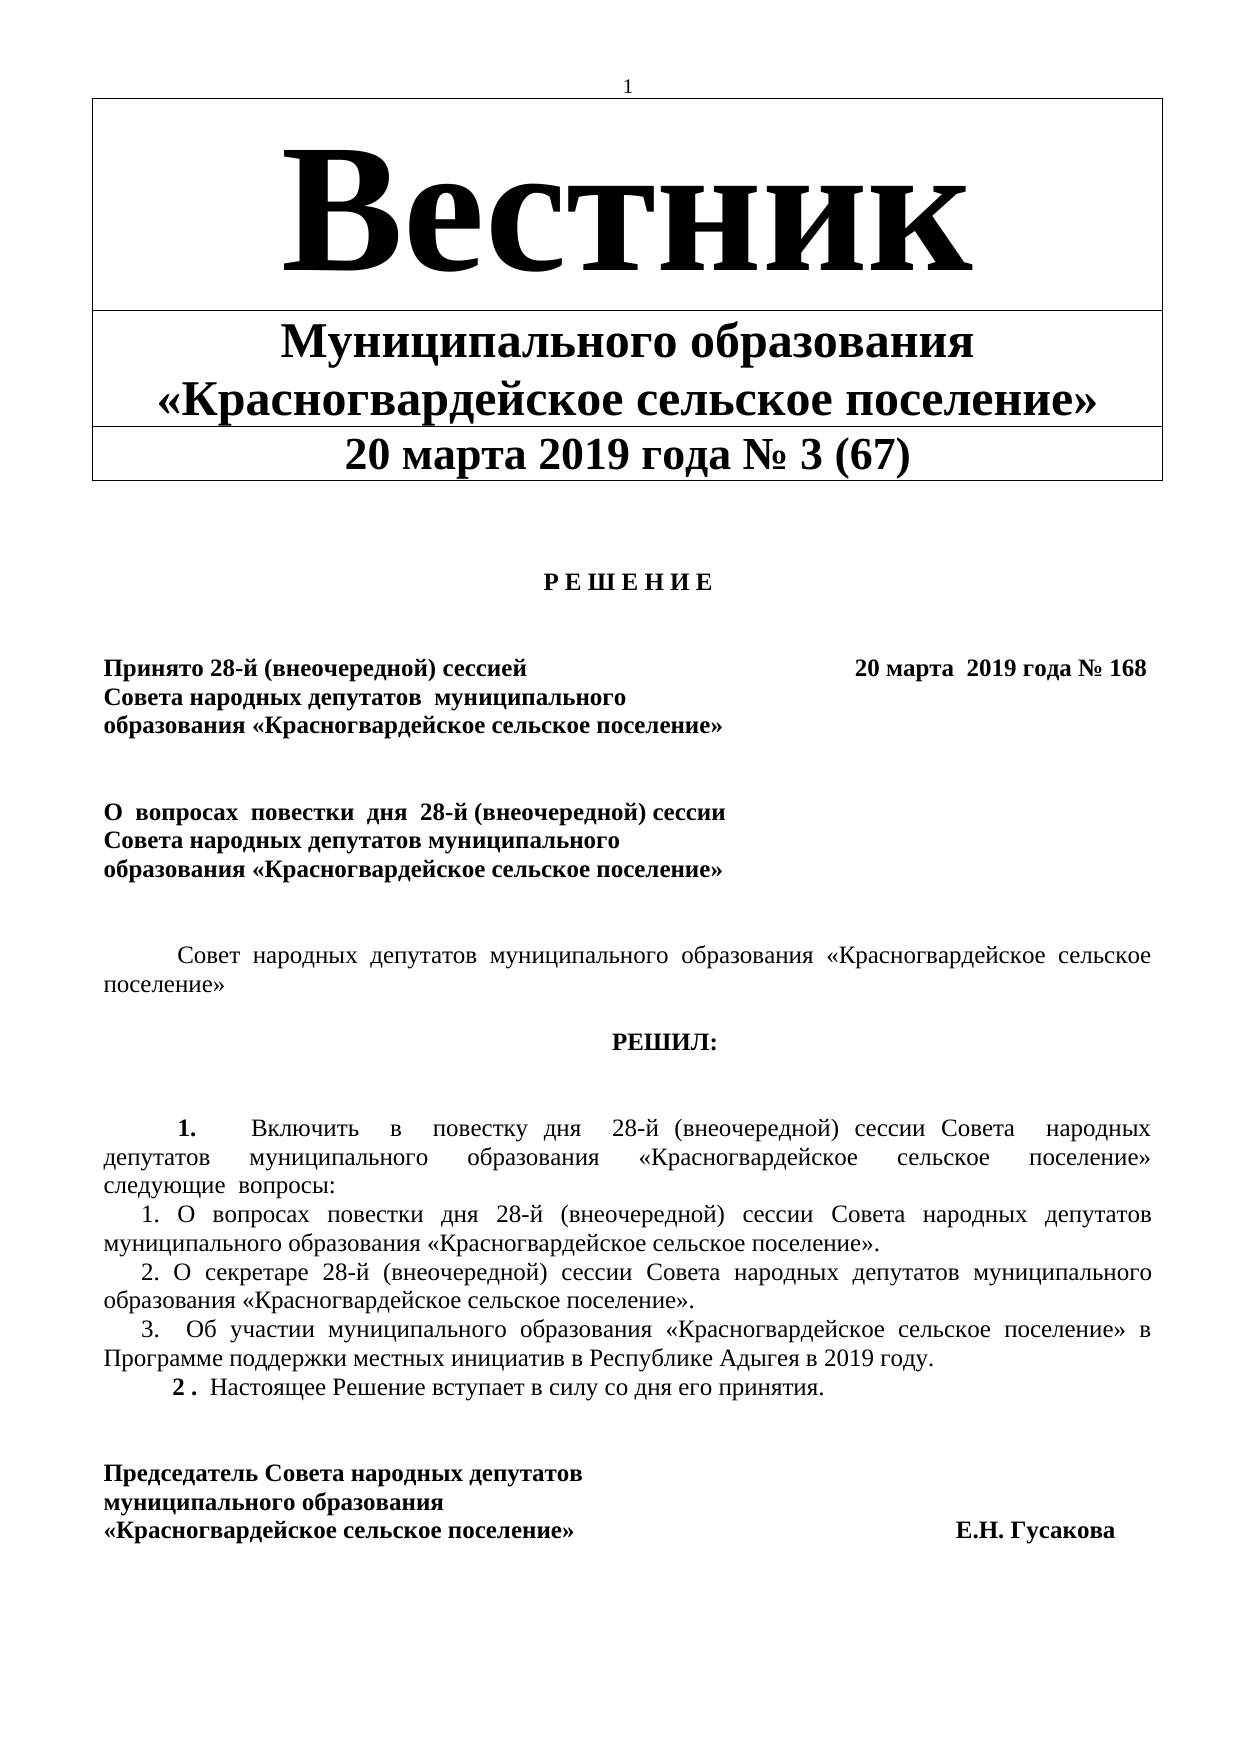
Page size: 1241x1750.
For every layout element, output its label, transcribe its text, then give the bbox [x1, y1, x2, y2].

table_header Вестник [93, 99, 1162, 310]
text Р Е Ш Е Н И Е [103, 567, 1152, 596]
text Совета народных депутатов муниципального [103, 826, 1152, 854]
text РЕШИЛ: [103, 1027, 1152, 1056]
list Включить в повестку дня 28-й (внеочередной) сессии Совета народных депутатов муниципального образования «Красногвардейское сельское поселение» следующие вопросы: [103, 1113, 1152, 1199]
text Председатель Совета народных депутатов [103, 1458, 1152, 1487]
text образования «Красногвардейское сельское поселение» [103, 854, 1152, 883]
text О вопросах повестки дня 28-й (внеочередной) сессии [103, 797, 1152, 826]
text 2. О секретаре 28-й (внеочередной) сессии Совета народных депутатов муниципального образования «Красногвардейское сельское поселение». [103, 1257, 1152, 1314]
text 2 . Настоящее Решение вступает в силу со дня его принятия. [103, 1372, 1152, 1401]
text 3. Об участии муниципального образования «Красногвардейское сельское поселение» в Программе поддержки местных инициатив в Республике Адыгея в 2019 году. [103, 1314, 1152, 1372]
text 1. О вопросах повестки дня 28-й (внеочередной) сессии Совета народных депутатов муниципального образования «Красногвардейское сельское поселение». [103, 1199, 1152, 1257]
text Совета народных депутатов муниципального [103, 682, 1152, 711]
text Совет народных депутатов муниципального образования «Красногвардейское сельское поселение» [103, 941, 1152, 998]
table_cell Муниципального образования «Красногвардейское сельское поселение» [93, 311, 1162, 426]
table_cell 20 марта 2019 года № 3 (67) [93, 427, 1162, 479]
text муниципального образования [103, 1487, 1152, 1516]
text «Красногвардейское сельское поселение» Е.Н. Гусакова [103, 1516, 1152, 1544]
text образования «Красногвардейское сельское поселение» [103, 711, 1152, 739]
text Принято 28-й (внеочередной) сессией 20 марта 2019 года № 168 [103, 653, 1152, 682]
